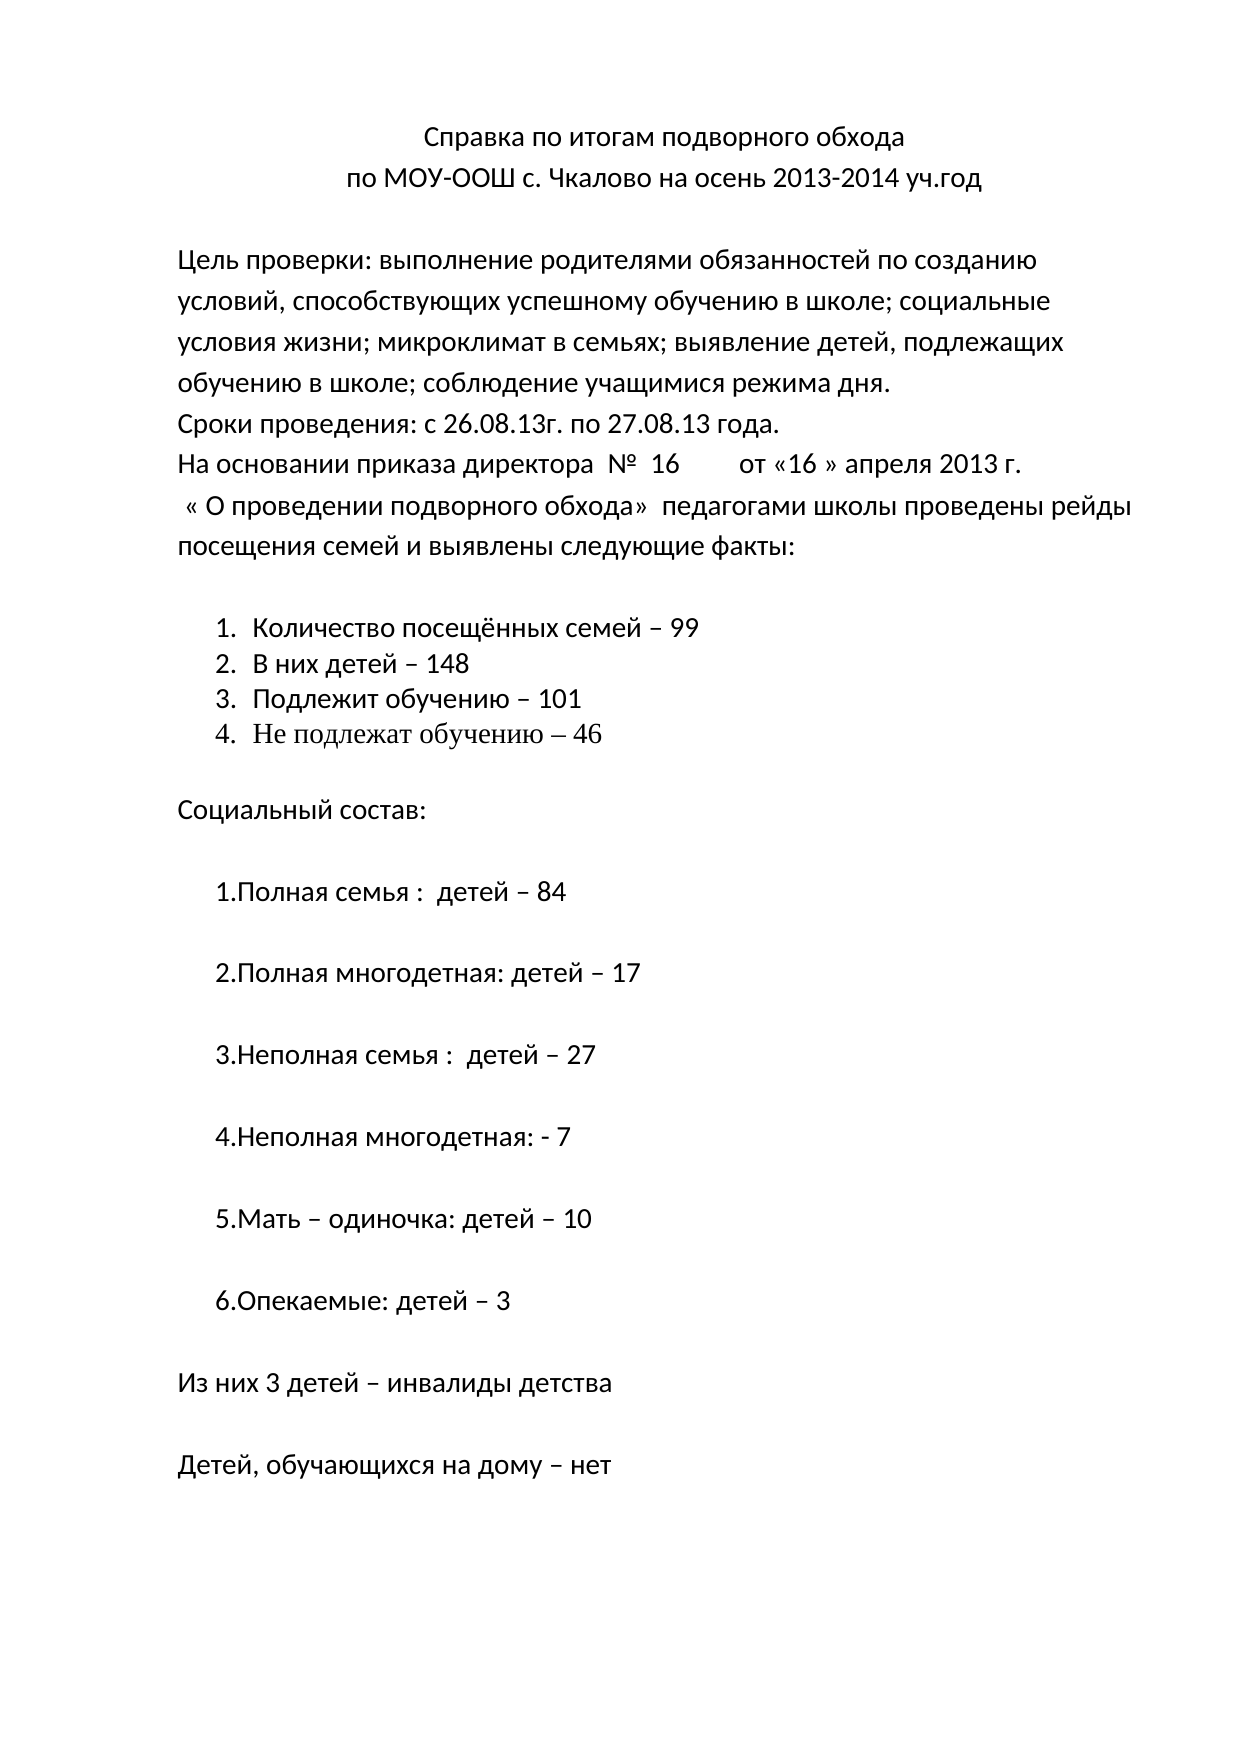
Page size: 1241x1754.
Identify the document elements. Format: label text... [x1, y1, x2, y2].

text 1.Полная семья : детей – 84 [215, 873, 1152, 908]
text Социальный состав: [177, 791, 1152, 826]
text Из них 3 детей – инвалиды детства [177, 1364, 1152, 1399]
text На основании приказа директора № 16 от «16 » апреля 2013 г. [177, 446, 1152, 481]
text « О проведении подворного обхода» педагогами школы проведены рейды посещения семей и выявлены следующие факты: [177, 487, 1152, 563]
list Не подлежат обучению – 46 [215, 716, 1152, 750]
list Количество посещённых семей – 99 [215, 609, 1152, 645]
list Подлежит обучению – 101 [215, 681, 1152, 716]
text Цель проверки: выполнение родителями обязанностей по созданию условий, способствующих успешному обучению в школе; социальные условия жизни; микроклимат в семьях; выявление детей, подлежащих обучению в школе; соблюдение учащимися режима дня. [177, 241, 1152, 399]
text Справка по итогам подворного обхода [177, 118, 1152, 154]
text 2.Полная многодетная: детей – 17 [215, 954, 1152, 990]
text 3.Неполная семья : детей – 27 [215, 1036, 1152, 1072]
list В них детей – 148 [215, 645, 1152, 681]
text по МОУ-ООШ с. Чкалово на осень 2013-2014 уч.год [177, 159, 1152, 195]
text 5.Мать – одиночка: детей – 10 [215, 1200, 1152, 1236]
text Детей, обучающихся на дому – нет [177, 1446, 1152, 1481]
text 6.Опекаемые: детей – 3 [215, 1282, 1152, 1318]
text Сроки проведения: с 26.08.13г. по 27.08.13 года. [177, 405, 1152, 440]
text 4.Неполная многодетная: - 7 [215, 1118, 1152, 1154]
